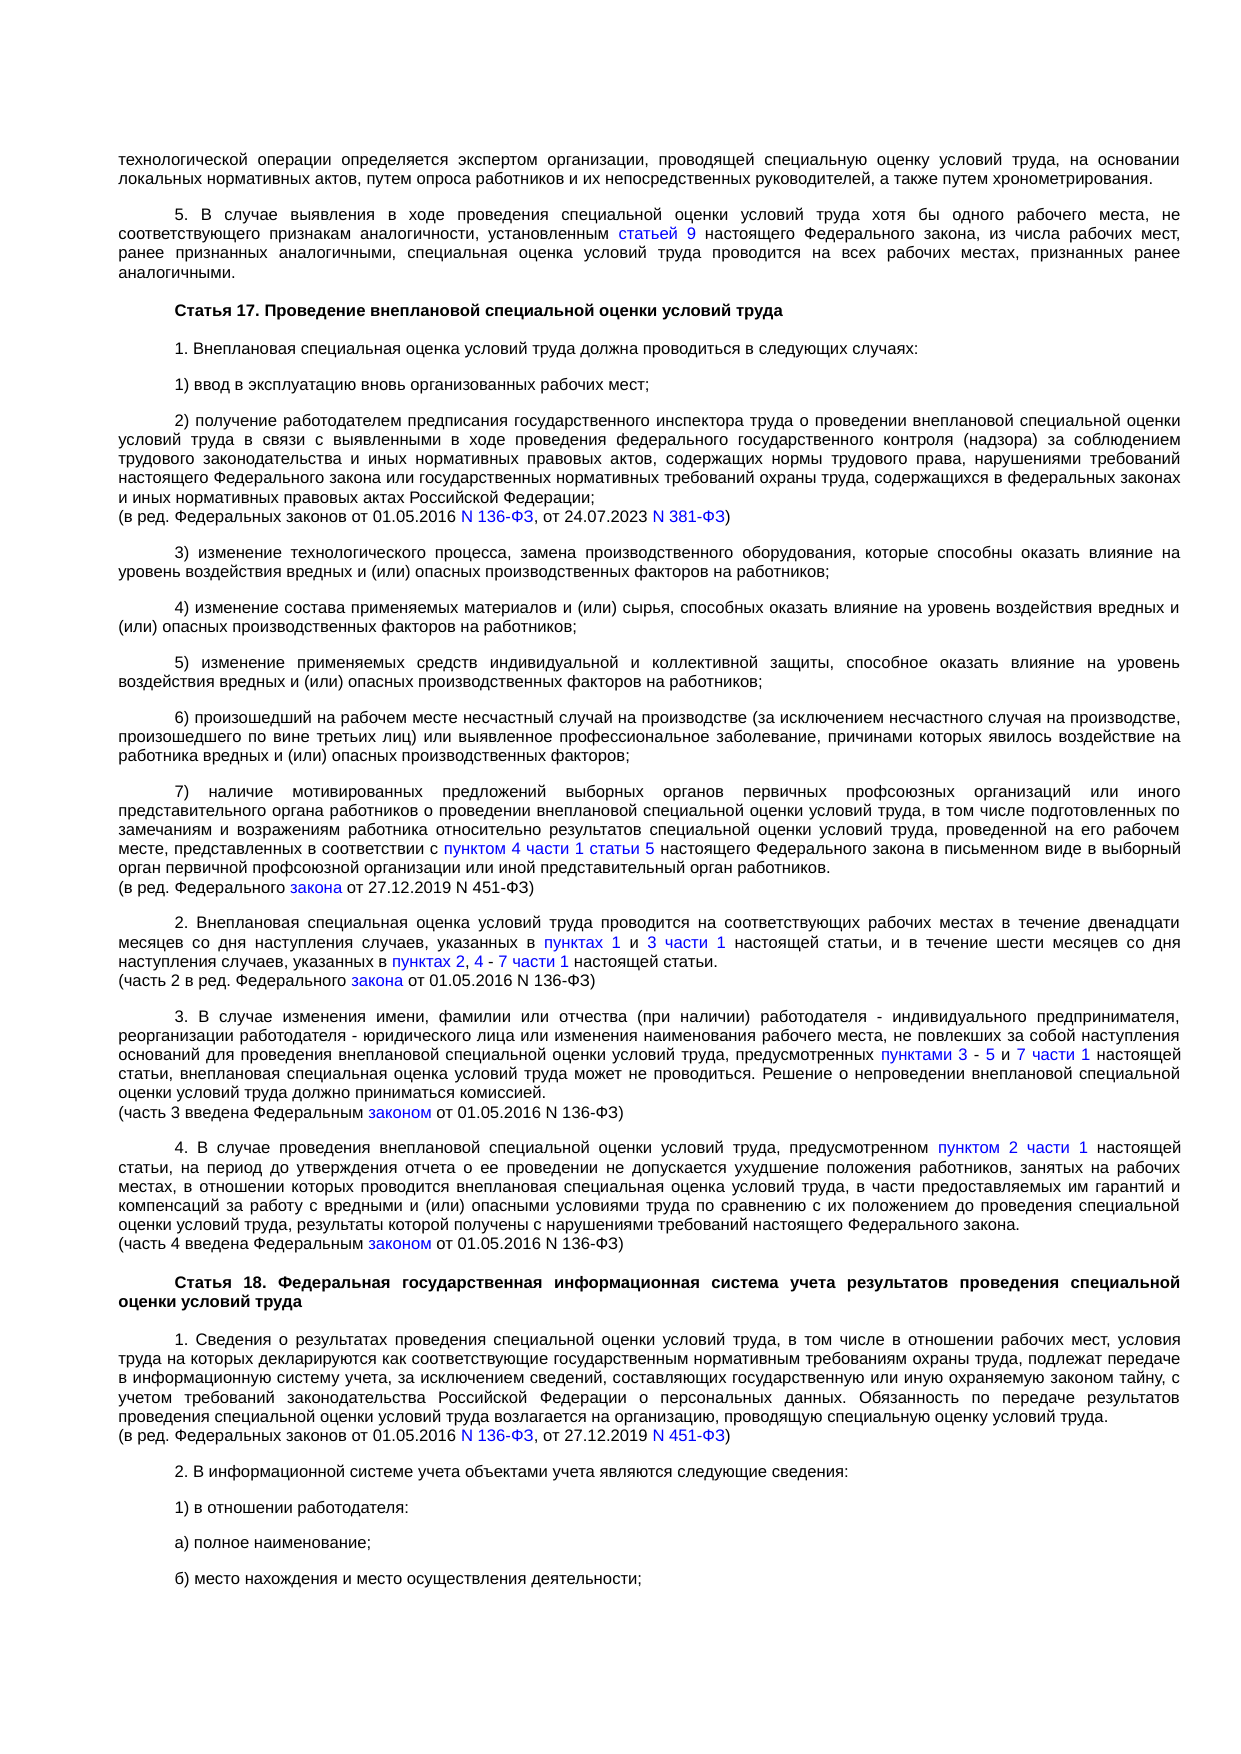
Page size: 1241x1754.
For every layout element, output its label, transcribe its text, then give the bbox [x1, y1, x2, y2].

text 2. Внеплановая специальная оценка условий труда проводится на соответствующих рабочих местах в течение двенадцати месяцев со дня наступления случаев, указанных в пунктах 1 и 3 части 1 настоящей статьи, и в течение шести месяцев со дня наступления случаев, указанных в пунктах 2, 4 - 7 части 1 настоящей статьи. [118, 913, 1181, 971]
text б) место нахождения и место осуществления деятельности; [118, 1569, 1181, 1588]
text (в ред. Федеральных законов от 01.05.2016 N 136-ФЗ, от 27.12.2019 N 451-ФЗ) [118, 1426, 1181, 1445]
text 2) получение работодателем предписания государственного инспектора труда о проведении внеплановой специальной оценки условий труда в связи с выявленными в ходе проведения федерального государственного контроля (надзора) за соблюдением трудового законодательства и иных нормативных правовых актов, содержащих нормы трудового права, нарушениями требований настоящего Федерального закона или государственных нормативных требований охраны труда, содержащихся в федеральных законах и иных нормативных правовых актах Российской Федерации; [118, 411, 1181, 507]
text 2. В информационной системе учета объектами учета являются следующие сведения: [118, 1462, 1181, 1481]
list Статья 18. Федеральная государственная информационная система учета результатов проведения специальной оценки условий труда [118, 1272, 1181, 1311]
text 5) изменение применяемых средств индивидуальной и коллективной защиты, способное оказать влияние на уровень воздействия вредных и (или) опасных производственных факторов на работников; [118, 652, 1181, 691]
text 1. Внеплановая специальная оценка условий труда должна проводиться в следующих случаях: [118, 339, 1181, 358]
text (часть 3 введена Федеральным законом от 01.05.2016 N 136-ФЗ) [118, 1102, 1181, 1122]
text 3) изменение технологического процесса, замена производственного оборудования, которые способны оказать влияние на уровень воздействия вредных и (или) опасных производственных факторов на работников; [118, 542, 1181, 581]
text 6) произошедший на рабочем месте несчастный случай на производстве (за исключением несчастного случая на производстве, произошедшего по вине третьих лиц) или выявленное профессиональное заболевание, причинами которых явилось воздействие на работника вредных и (или) опасных производственных факторов; [118, 707, 1181, 765]
text (часть 4 введена Федеральным законом от 01.05.2016 N 136-ФЗ) [118, 1234, 1181, 1253]
text 1) ввод в эксплуатацию вновь организованных рабочих мест; [118, 375, 1181, 394]
text (часть 2 в ред. Федерального закона от 01.05.2016 N 136-ФЗ) [118, 971, 1181, 990]
text 1) в отношении работодателя: [118, 1497, 1181, 1517]
text 5. В случае выявления в ходе проведения специальной оценки условий труда хотя бы одного рабочего места, не соответствующего признакам аналогичности, установленным статьей 9 настоящего Федерального закона, из числа рабочих мест, ранее признанных аналогичными, специальная оценка условий труда проводится на всех рабочих местах, признанных ранее аналогичными. [118, 205, 1181, 282]
text 4. В случае проведения внеплановой специальной оценки условий труда, предусмотренном пунктом 2 части 1 настоящей статьи, на период до утверждения отчета о ее проведении не допускается ухудшение положения работников, занятых на рабочих местах, в отношении которых проводится внеплановая специальная оценка условий труда, в части предоставляемых им гарантий и компенсаций за работу с вредными и (или) опасными условиями труда по сравнению с их положением до проведения специальной оценки условий труда, результаты которой получены с нарушениями требований настоящего Федерального закона. [118, 1138, 1181, 1234]
list Статья 17. Проведение внеплановой специальной оценки условий труда [118, 301, 1181, 320]
text (в ред. Федерального закона от 27.12.2019 N 451-ФЗ) [118, 877, 1181, 897]
text 7) наличие мотивированных предложений выборных органов первичных профсоюзных организаций или иного представительного органа работников о проведении внеплановой специальной оценки условий труда, в том числе подготовленных по замечаниям и возражениям работника относительно результатов специальной оценки условий труда, проведенной на его рабочем месте, представленных в соответствии с пунктом 4 части 1 статьи 5 настоящего Федерального закона в письменном виде в выборный орган первичной профсоюзной организации или иной представительный орган работников. [118, 782, 1181, 877]
text 4) изменение состава применяемых материалов и (или) сырья, способных оказать влияние на уровень воздействия вредных и (или) опасных производственных факторов на работников; [118, 597, 1181, 636]
text 3. В случае изменения имени, фамилии или отчества (при наличии) работодателя - индивидуального предпринимателя, реорганизации работодателя - юридического лица или изменения наименования рабочего места, не повлекших за собой наступления оснований для проведения внеплановой специальной оценки условий труда, предусмотренных пунктами 3 - 5 и 7 части 1 настоящей статьи, внеплановая специальная оценка условий труда может не проводиться. Решение о непроведении внеплановой специальной оценки условий труда должно приниматься комиссией. [118, 1007, 1181, 1102]
text (в ред. Федеральных законов от 01.05.2016 N 136-ФЗ, от 24.07.2023 N 381-ФЗ) [118, 507, 1181, 526]
text 1. Сведения о результатах проведения специальной оценки условий труда, в том числе в отношении рабочих мест, условия труда на которых декларируются как соответствующие государственным нормативным требованиям охраны труда, подлежат передаче в информационную систему учета, за исключением сведений, составляющих государственную или иную охраняемую законом тайну, с учетом требований законодательства Российской Федерации о персональных данных. Обязанность по передаче результатов проведения специальной оценки условий труда возлагается на организацию, проводящую специальную оценку условий труда. [118, 1330, 1181, 1426]
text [118, 150, 1181, 188]
text а) полное наименование; [118, 1533, 1181, 1552]
